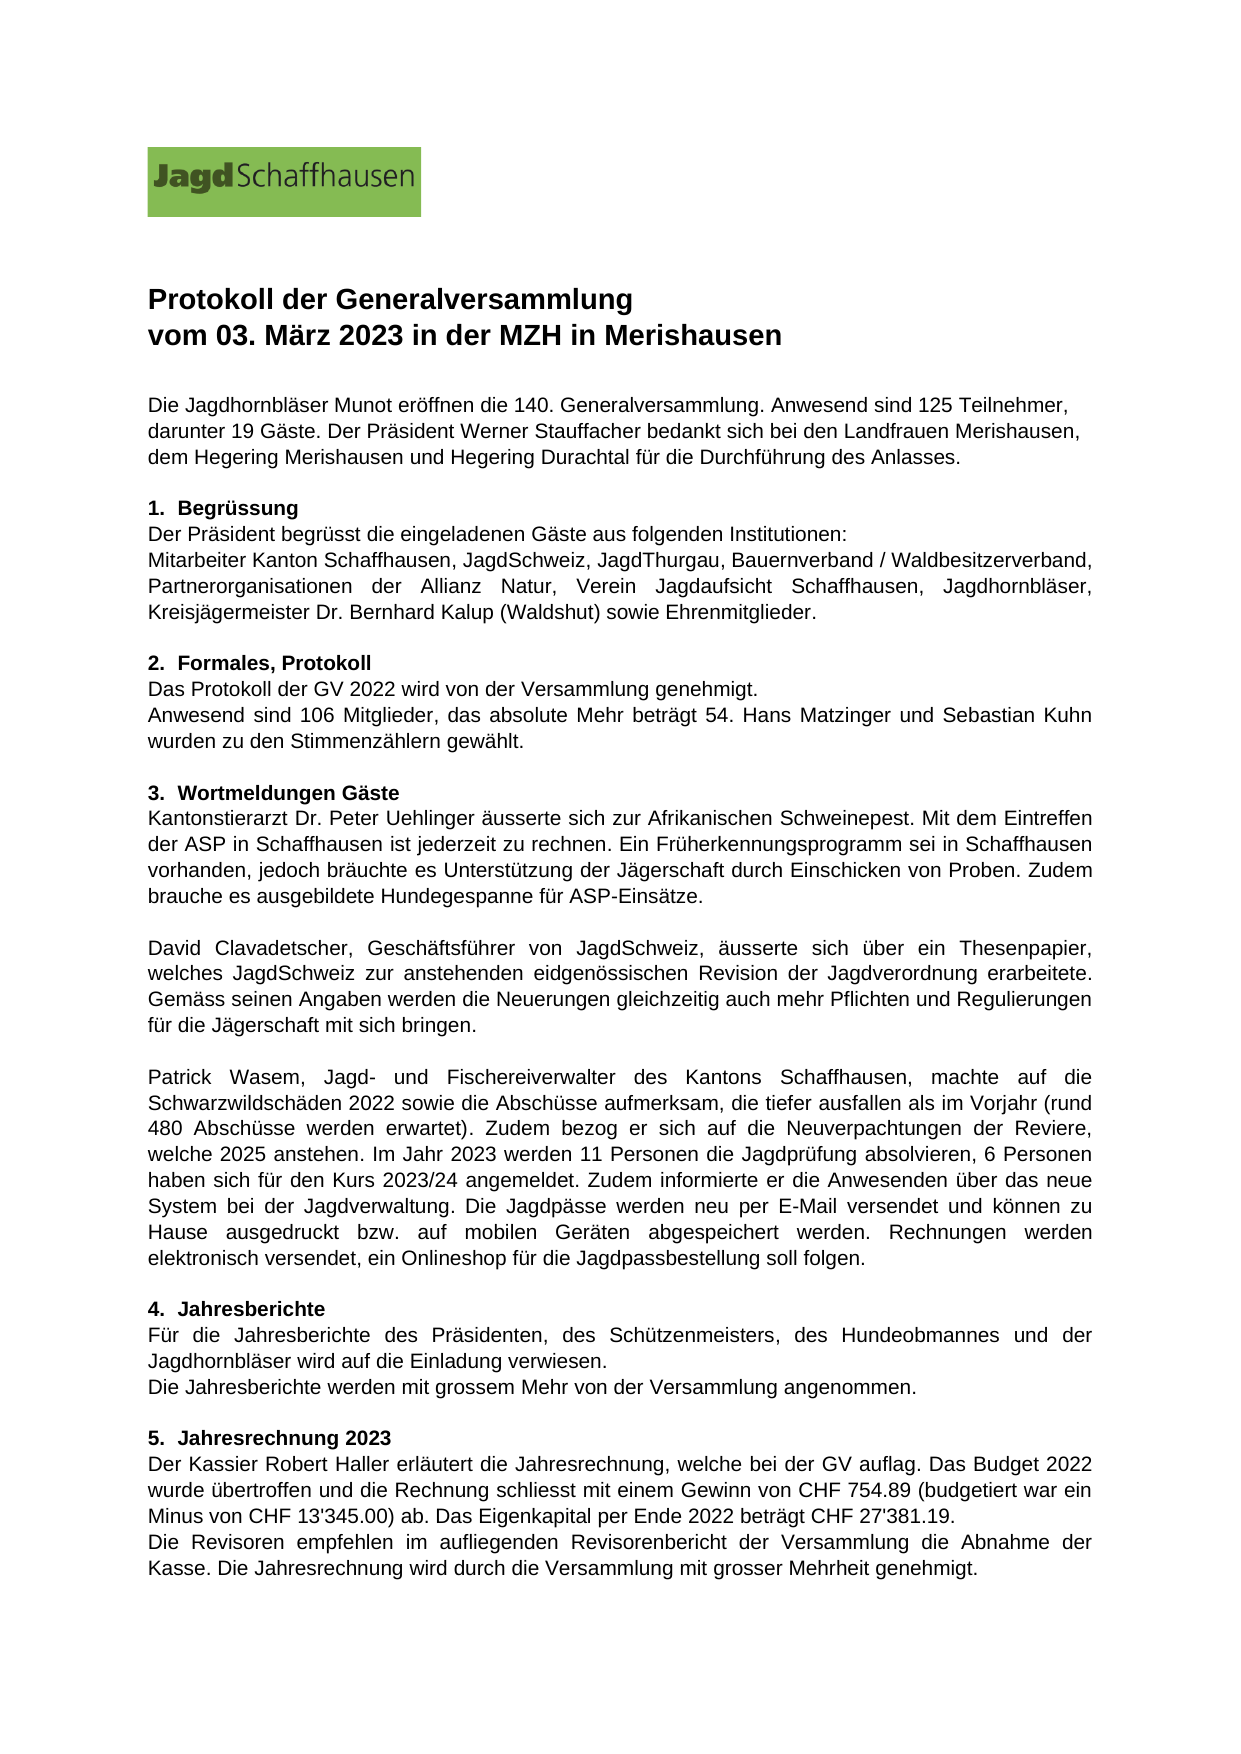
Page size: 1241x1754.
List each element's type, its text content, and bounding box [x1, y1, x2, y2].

list Wortmeldungen Gäste [148, 780, 1093, 804]
text Patrick Wasem, Jagd- und Fischereiverwalter des Kantons Schaffhausen, machte auf die Schwarzwildschäden 2022 sowie die Abschüsse aufmerksam, die tiefer ausfallen als im Vorjahr (rund 480 Abschüsse werden erwartet). Zudem bezog er sich auf die Neuverpachtungen der Reviere, welche 2025 anstehen. Im Jahr 2023 werden 11 Personen die Jagdprüfung absolvieren, 6 Personen haben sich für den Kurs 2023/24 angemeldet. Zudem informierte er die Anwesenden über das neue System bei der Jagdverwaltung. Die Jagdpässe werden neu per E-Mail versendet und können zu Hause ausgedruckt bzw. auf mobilen Geräten abgespeichert werden. Rechnungen werden elektronisch versendet, ein Onlineshop für die Jagdpassbestellung soll folgen. [148, 1064, 1093, 1269]
text Das Protokoll der GV 2022 wird von der Versammlung genehmigt. [148, 677, 1093, 701]
text Für die Jahresberichte des Präsidenten, des Schützenmeisters, des Hundeobmannes und der Jagdhornbläser wird auf die Einladung verwiesen. [148, 1323, 1093, 1373]
list Jahresberichte [148, 1297, 1093, 1321]
text Mitarbeiter Kanton Schaffhausen, JagdSchweiz, JagdThurgau, Bauernverband / Waldbesitzerverband, Partnerorganisationen der Allianz Natur, Verein Jagdaufsicht Schaffhausen, Jagdhornbläser, Kreisjägermeister Dr. Bernhard Kalup (Waldshut) sowie Ehrenmitglieder. [148, 548, 1093, 623]
text Der Präsident begrüsst die eingeladenen Gäste aus folgenden Institutionen: [148, 522, 1093, 546]
text Die Jagdhornbläser Munot eröffnen die 140. Generalversammlung. Anwesend sind 125 Teilnehmer, darunter 19 Gäste. Der Präsident Werner Stauffacher bedankt sich bei den Landfrauen Merishausen, dem Hegering Merishausen und Hegering Durachtal für die Durchführung des Anlasses. [148, 393, 1093, 468]
list Formales, Protokoll [148, 651, 1093, 675]
text vom 03. März 2023 in der MZH in Merishausen [148, 318, 1093, 352]
text David Clavadetscher, Geschäftsführer von JagdSchweiz, äusserte sich über ein Thesenpapier, welches JagdSchweiz zur anstehenden eidgenössischen Revision der Jagdverordnung erarbeitete. Gemäss seinen Angaben werden die Neuerungen gleichzeitig auch mehr Pflichten und Regulierungen für die Jägerschaft mit sich bringen. [148, 935, 1093, 1037]
picture [147, 147, 422, 217]
text Kantonstierarzt Dr. Peter Uehlinger äusserte sich zur Afrikanischen Schweinepest. Mit dem Eintreffen der ASP in Schaffhausen ist jederzeit zu rechnen. Ein Früherkennungsprogramm sei in Schaffhausen vorhanden, jedoch bräuchte es Unterstützung der Jägerschaft durch Einschicken von Proben. Zudem brauche es ausgebildete Hundegespanne für ASP-Einsätze. [148, 806, 1093, 908]
text Die Jahresberichte werden mit grossem Mehr von der Versammlung angenommen. [148, 1374, 1093, 1398]
list Jahresrechnung 2023 [148, 1426, 1093, 1450]
text Die Revisoren empfehlen im aufliegenden Revisorenbericht der Versammlung die Abnahme der Kasse. Die Jahresrechnung wird durch die Versammlung mit grosser Mehrheit genehmigt. [148, 1529, 1093, 1579]
text Anwesend sind 106 Mitglieder, das absolute Mehr beträgt 54. Hans Matzinger und Sebastian Kuhn wurden zu den Stimmenzählern gewählt. [148, 703, 1093, 753]
list Begrüssung [148, 496, 1093, 520]
text Der Kassier Robert Haller erläutert die Jahresrechnung, welche bei der GV auflag. Das Budget 2022 wurde übertroffen und die Rechnung schliesst mit einem Gewinn von CHF 754.89 (budgetiert war ein Minus von CHF 13'345.00) ab. Das Eigenkapital per Ende 2022 beträgt CHF 27'381.19. [148, 1452, 1093, 1528]
text Protokoll der Generalversammlung [148, 282, 1093, 316]
